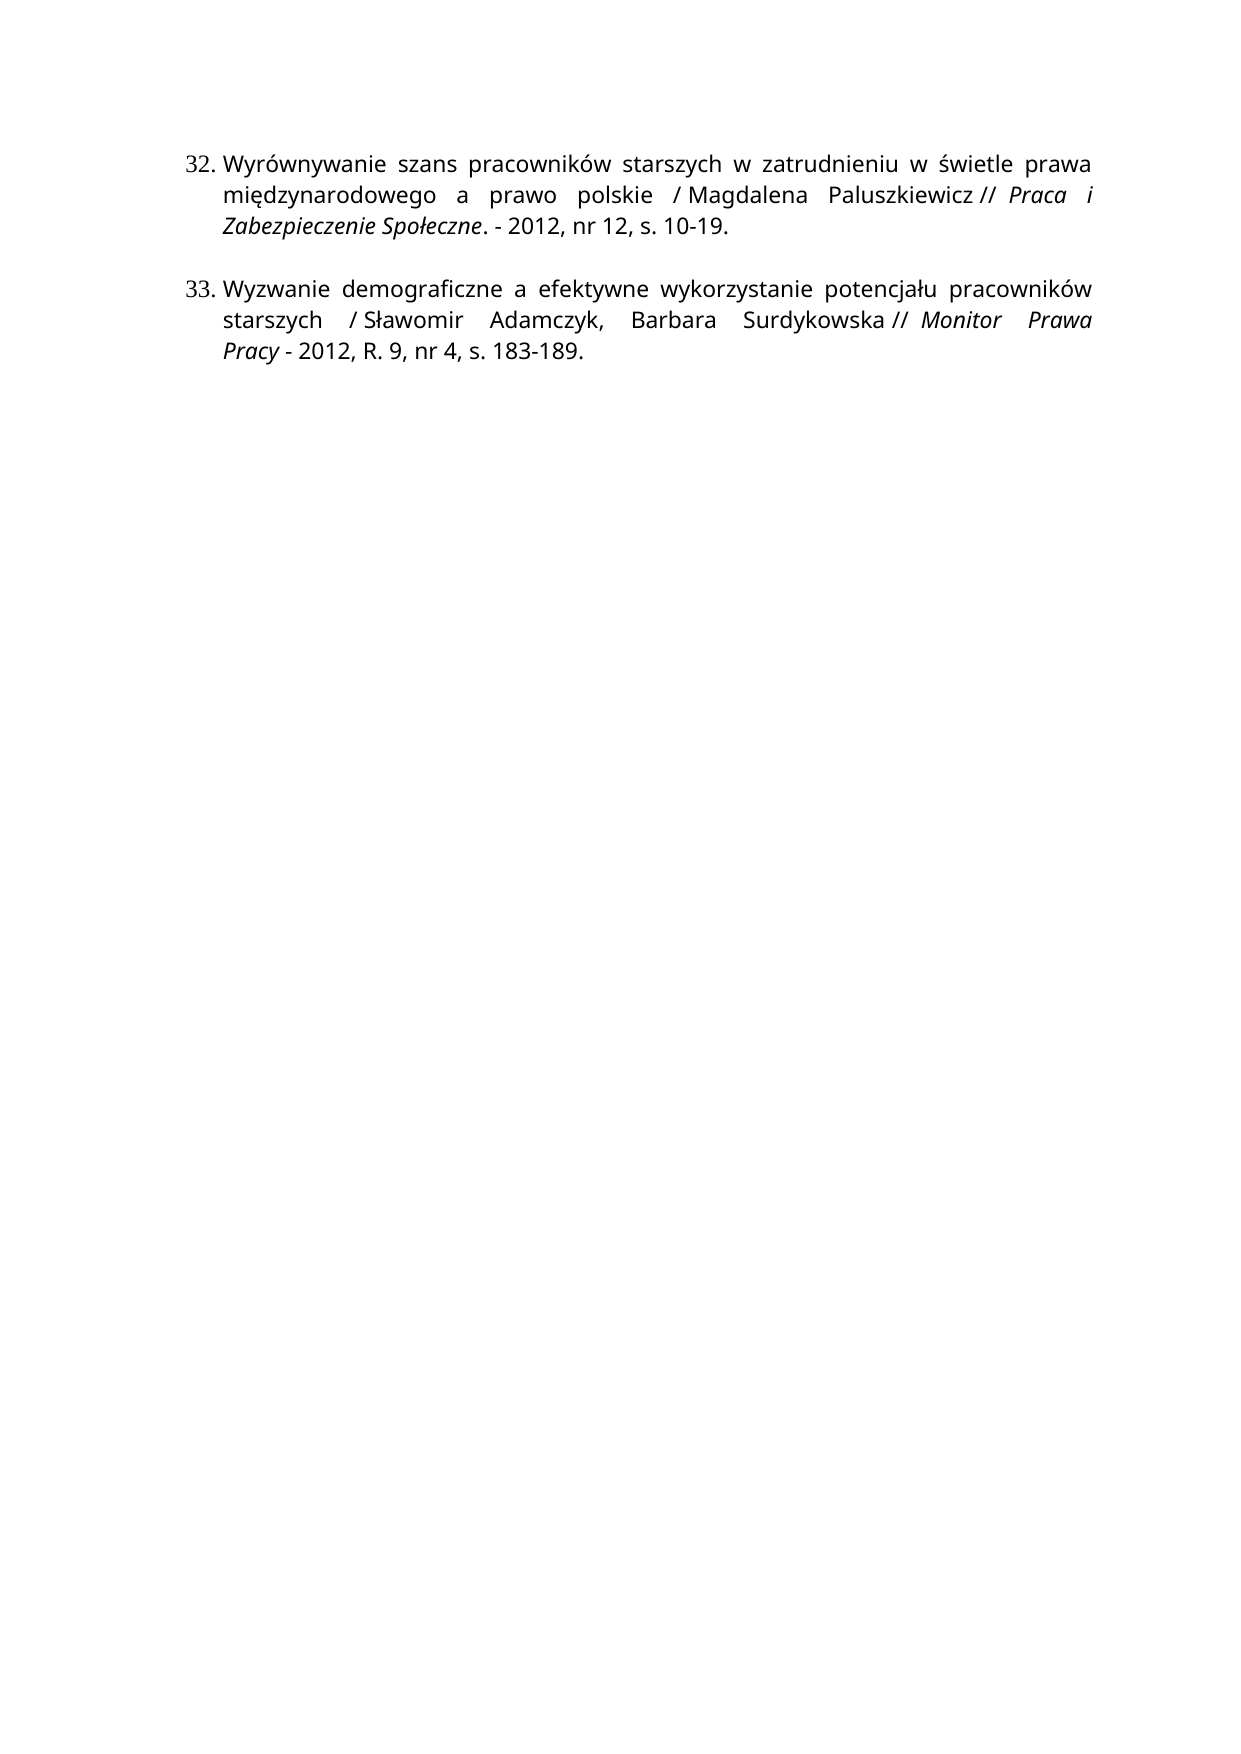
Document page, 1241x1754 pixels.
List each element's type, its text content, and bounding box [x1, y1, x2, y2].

list Wyzwanie demograficzne a efektywne wykorzystanie potencjału pracowników starszych / Sławomir Adamczyk, Barbara Surdykowska // Monitor Prawa Pracy - 2012, R. 9, nr 4, s. 183-189. [185, 273, 1093, 366]
list Wyrównywanie szans pracowników starszych w zatrudnieniu w świetle prawa międzynarodowego a prawo polskie / Magdalena Paluszkiewicz // Praca i Zabezpieczenie Społeczne. - 2012, nr 12, s. 10-19. [185, 148, 1093, 241]
